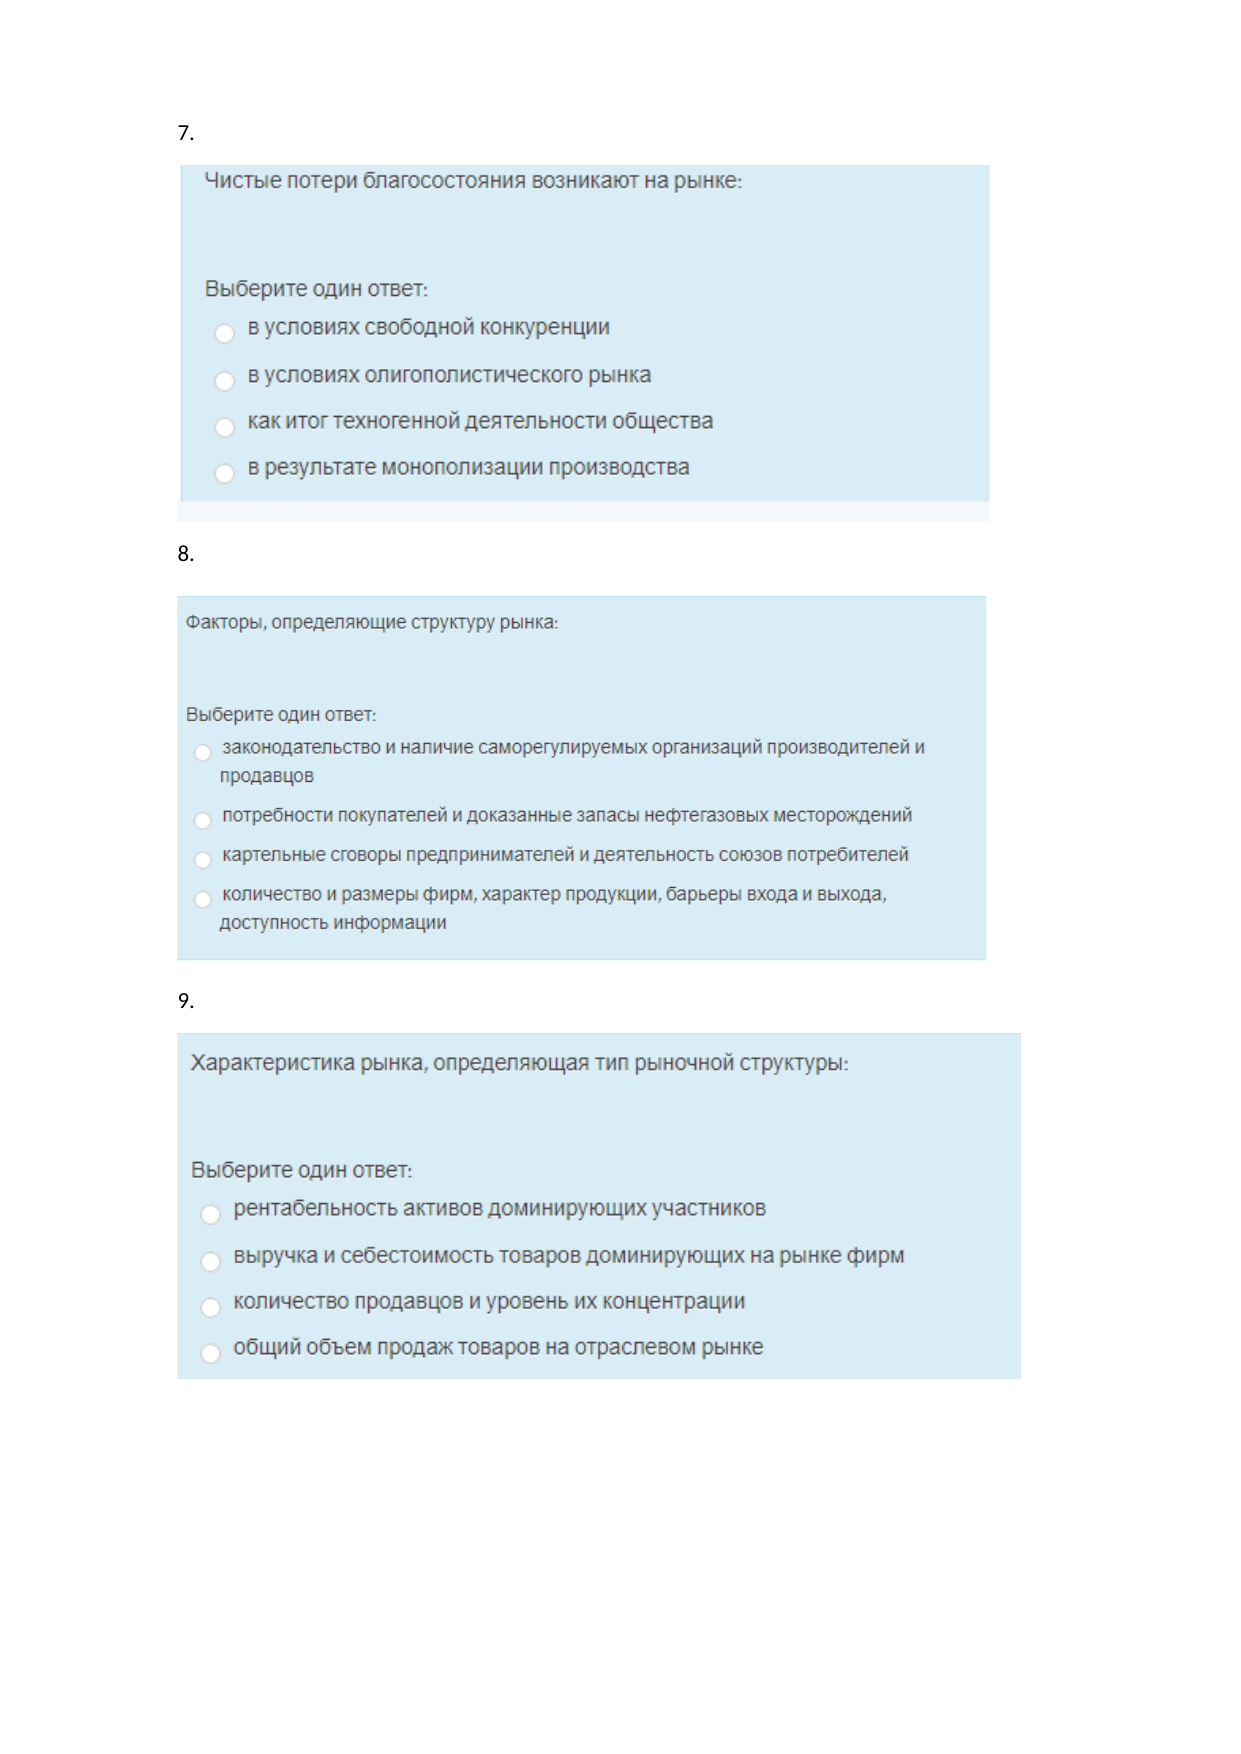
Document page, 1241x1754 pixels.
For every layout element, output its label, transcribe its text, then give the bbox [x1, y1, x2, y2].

picture [177, 165, 990, 521]
picture [177, 586, 987, 968]
text 8. [177, 539, 1152, 568]
text 9. [177, 986, 1152, 1014]
picture [177, 1033, 1021, 1379]
text 7. [177, 118, 1152, 146]
